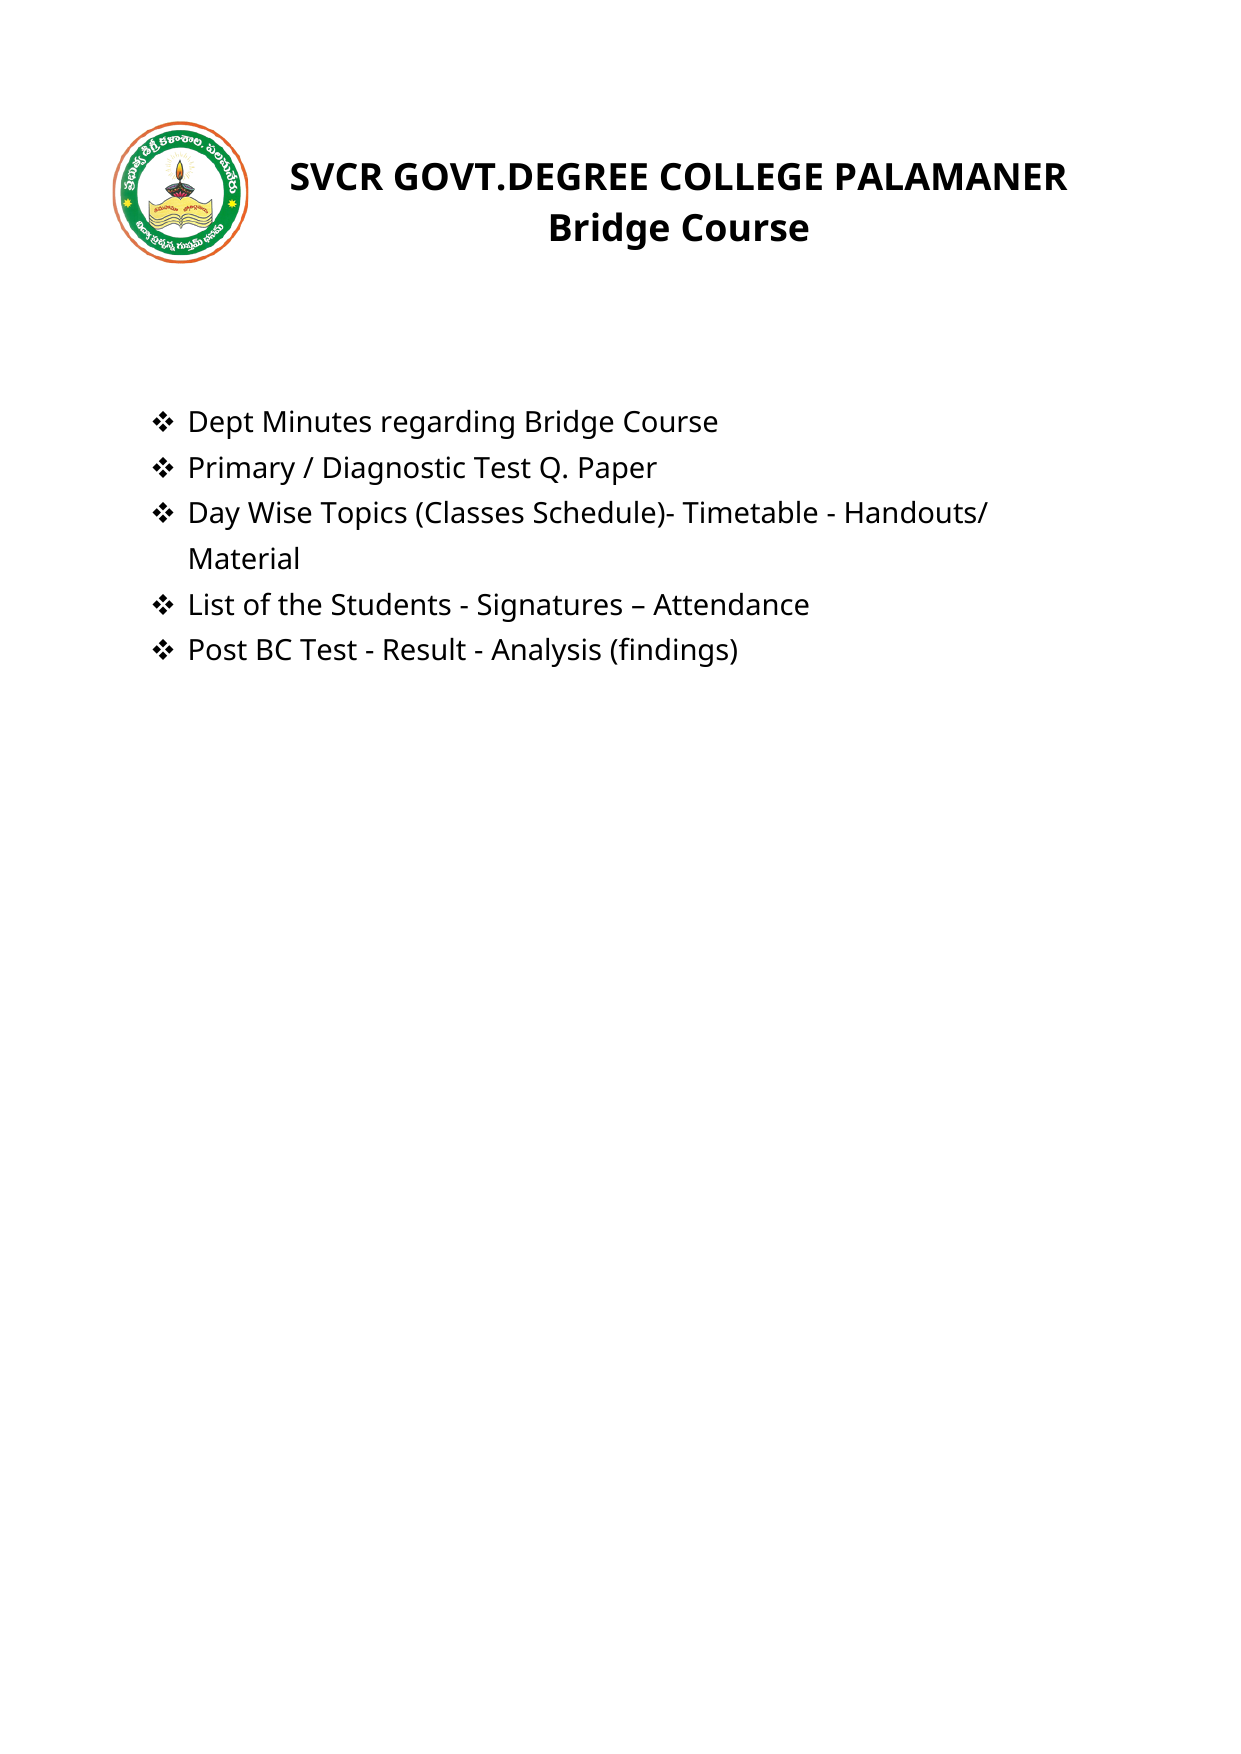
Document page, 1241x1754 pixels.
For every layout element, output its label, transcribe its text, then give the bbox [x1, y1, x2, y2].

list List of the Students - Signatures – Attendance [150, 584, 1090, 624]
list Day Wise Topics (Classes Schedule)- Timetable - Handouts/ Material [150, 493, 1090, 578]
list Dept Minutes regarding Bridge Course [150, 401, 1090, 441]
picture [112, 121, 249, 264]
text Bridge Course [249, 201, 1090, 252]
text SVCR GOVT.DEGREE COLLEGE PALAMANER [249, 150, 1090, 201]
list Post BC Test - Result - Analysis (findings) [150, 629, 1090, 669]
list Primary / Diagnostic Test Q. Paper [150, 447, 1090, 487]
